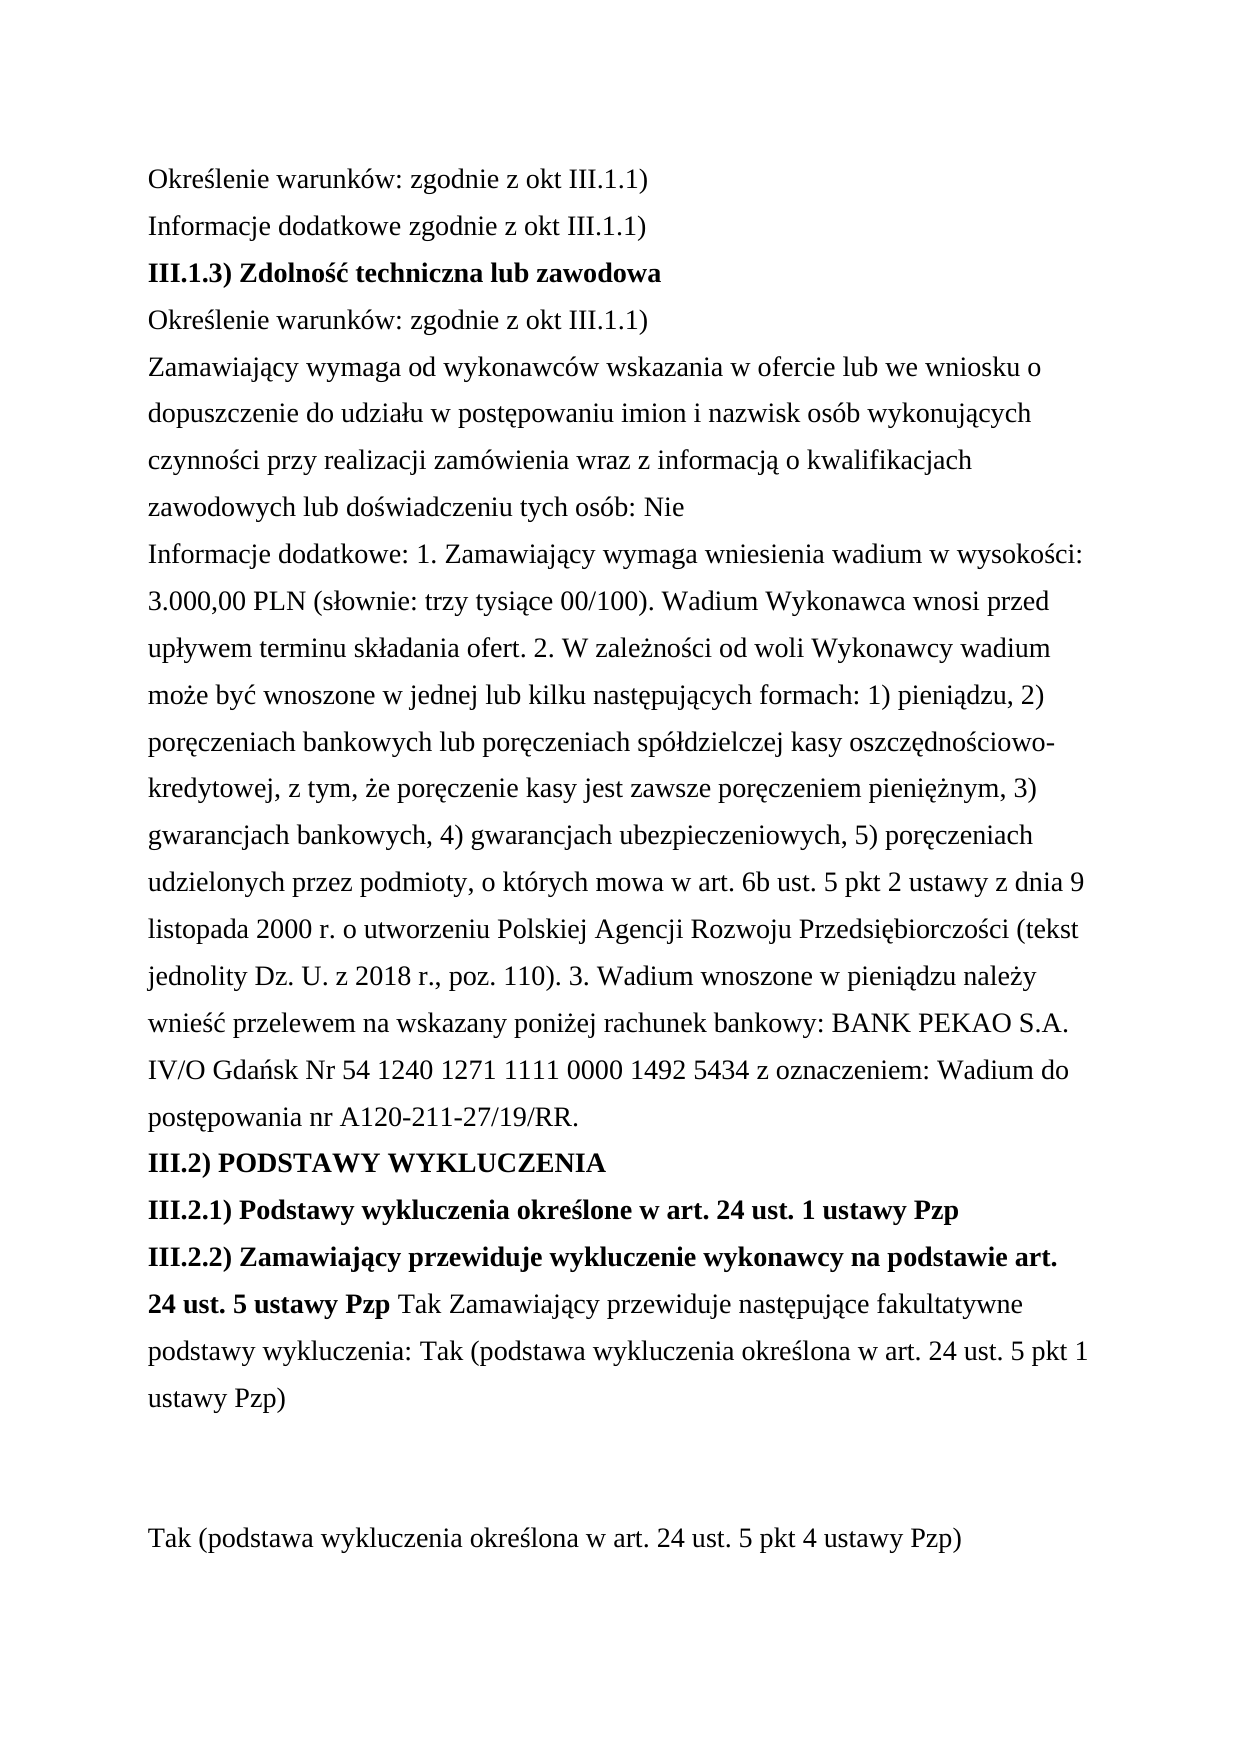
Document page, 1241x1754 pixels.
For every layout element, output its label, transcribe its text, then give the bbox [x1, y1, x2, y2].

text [148, 148, 1093, 1132]
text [148, 1179, 1093, 1601]
text III.2) PODSTAWY WYKLUCZENIA [148, 1132, 1093, 1179]
